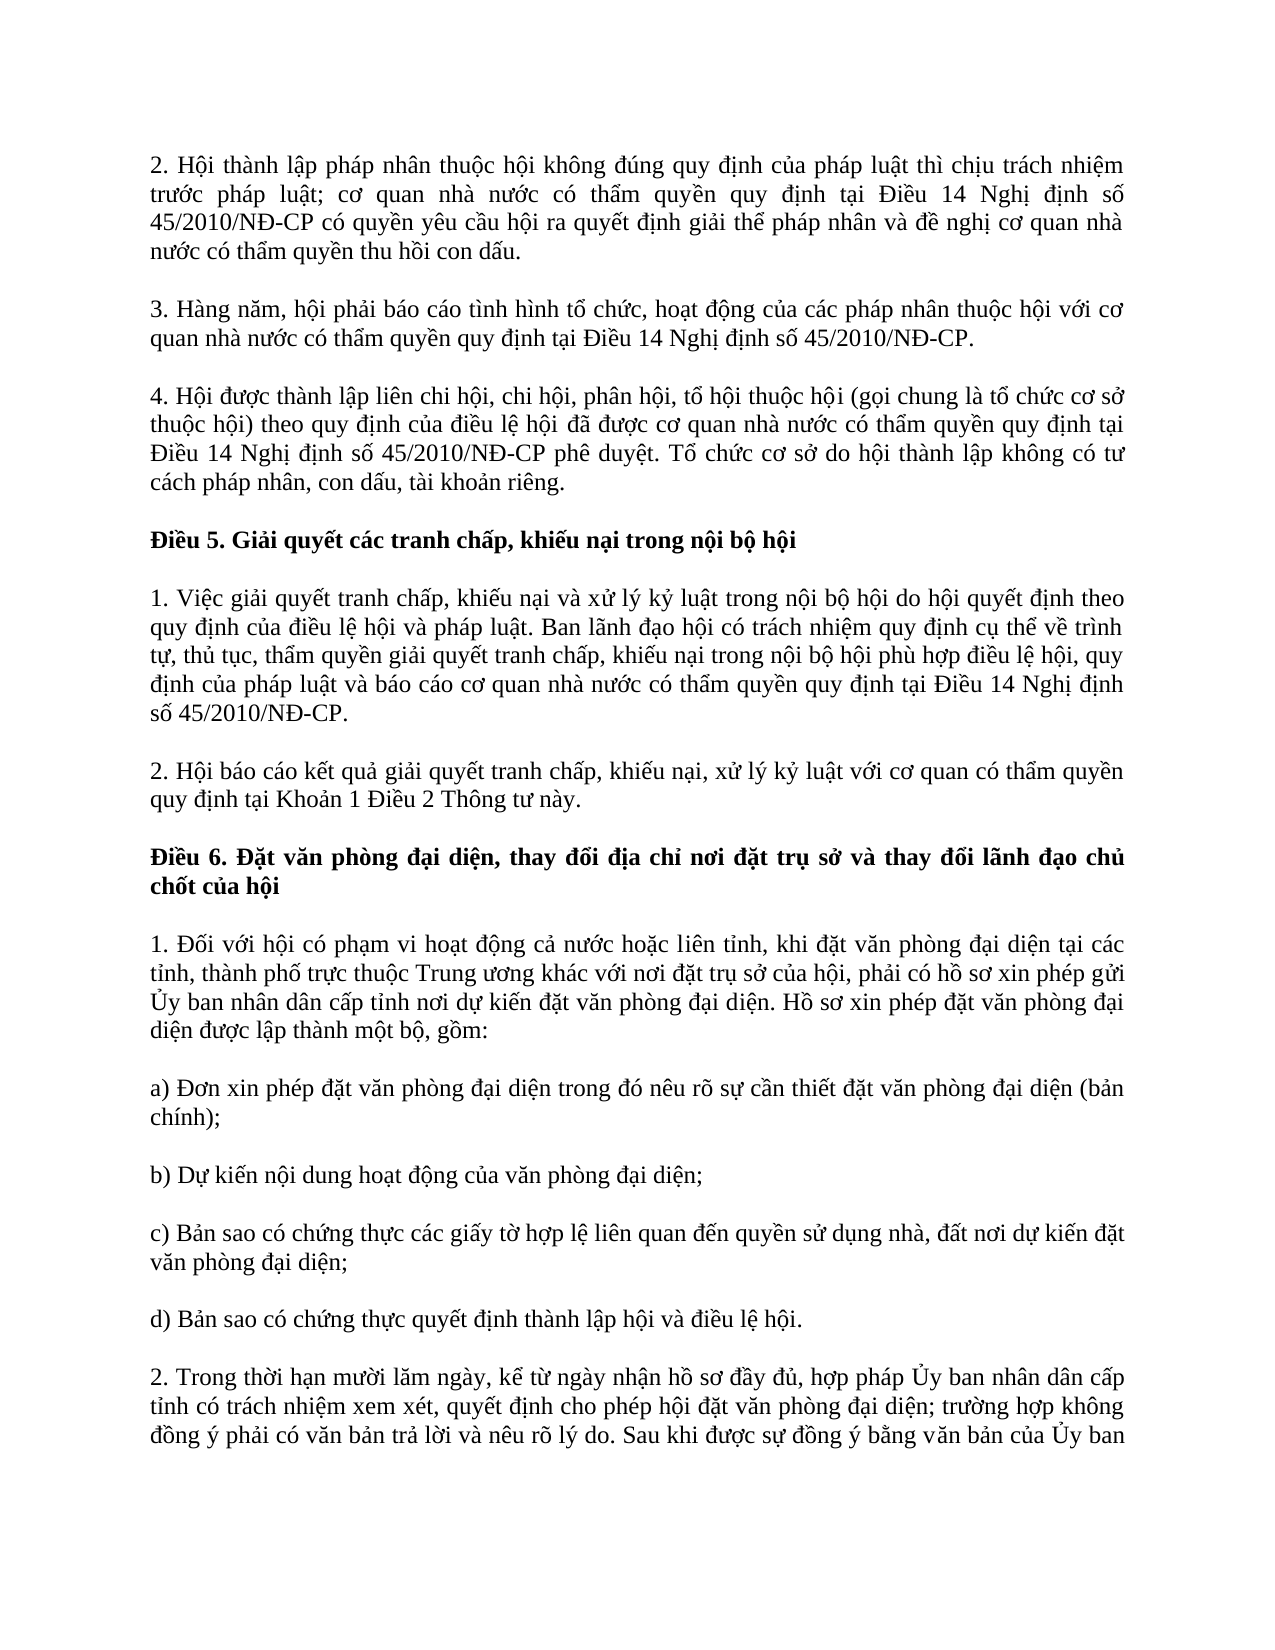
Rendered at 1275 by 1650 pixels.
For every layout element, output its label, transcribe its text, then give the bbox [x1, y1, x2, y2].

text 1. Việc giải quyết tranh chấp, khiếu nại và xử lý kỷ luật trong nội bộ hội do hội quyết định theo quy định của điều lệ hội và pháp luật. Ban lãnh đạo hội có trách nhiệm quy định cụ thể về trình tự, thủ tục, thẩm quyền giải quyết tranh chấp, khiếu nại trong nội bộ hội phù hợp điều lệ hội, quy định của pháp luật và báo cáo cơ quan nhà nước có thẩm quyền quy định tại Điều 14 Nghị định số 45/2010/NĐ-CP. [150, 583, 1125, 727]
text 1. Đối với hội có phạm vi hoạt động cả nước hoặc liên tỉnh, khi đặt văn phòng đại diện tại các tỉnh, thành phố trực thuộc Trung ương khác với nơi đặt trụ sở của hội, phải có hồ sơ xin phép gửi Ủy ban nhân dân cấp tỉnh nơi dự kiến đặt văn phòng đại diện. Hồ sơ xin phép đặt văn phòng đại diện được lập thành một bộ, gồm: [150, 929, 1125, 1044]
text d) Bản sao có chứng thực quyết định thành lập hội và điều lệ hội. [150, 1304, 1125, 1333]
text 2. Hội báo cáo kết quả giải quyết tranh chấp, khiếu nại, xử lý kỷ luật với cơ quan có thẩm quyền quy định tại Khoản 1 Điều 2 Thông tư này. [150, 756, 1125, 813]
text c) Bản sao có chứng thực các giấy tờ hợp lệ liên quan đến quyền sử dụng nhà, đất nơi dự kiến đặt văn phòng đại diện; [150, 1218, 1125, 1275]
text 4. Hội được thành lập liên chi hội, chi hội, phân hội, tổ hội thuộc hội (gọi chung là tổ chức cơ sở thuộc hội) theo quy định của điều lệ hội đã được cơ quan nhà nước có thẩm quyền quy định tại Điều 14 Nghị định số 45/2010/NĐ-CP phê duyệt. Tổ chức cơ sở do hội thành lập không có tư cách pháp nhân, con dấu, tài khoản riêng. [150, 381, 1125, 496]
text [150, 1362, 1125, 1449]
text a) Đơn xin phép đặt văn phòng đại diện trong đó nêu rõ sự cần thiết đặt văn phòng đại diện (bản chính); [150, 1073, 1125, 1131]
text 3. Hàng năm, hội phải báo cáo tình hình tổ chức, hoạt động của các pháp nhân thuộc hội với cơ quan nhà nước có thẩm quyền quy định tại Điều 14 Nghị định số 45/2010/NĐ-CP. [150, 294, 1125, 352]
text 2. Hội thành lập pháp nhân thuộc hội không đúng quy định của pháp luật thì chịu trách nhiệm trước pháp luật; cơ quan nhà nước có thẩm quyền quy định tại Điều 14 Nghị định số 45/2010/NĐ-CP có quyền yêu cầu hội ra quyết định giải thể pháp nhân và đề nghị cơ quan nhà nước có thẩm quyền thu hồi con dấu. [150, 150, 1125, 265]
text b) Dự kiến nội dung hoạt động của văn phòng đại diện; [150, 1160, 1125, 1189]
text Điều 5. Giải quyết các tranh chấp, khiếu nại trong nội bộ hội [150, 525, 1125, 554]
text Điều 6. Đặt văn phòng đại diện, thay đổi địa chỉ nơi đặt trụ sở và thay đổi lãnh đạo chủ chốt của hội [150, 842, 1125, 900]
